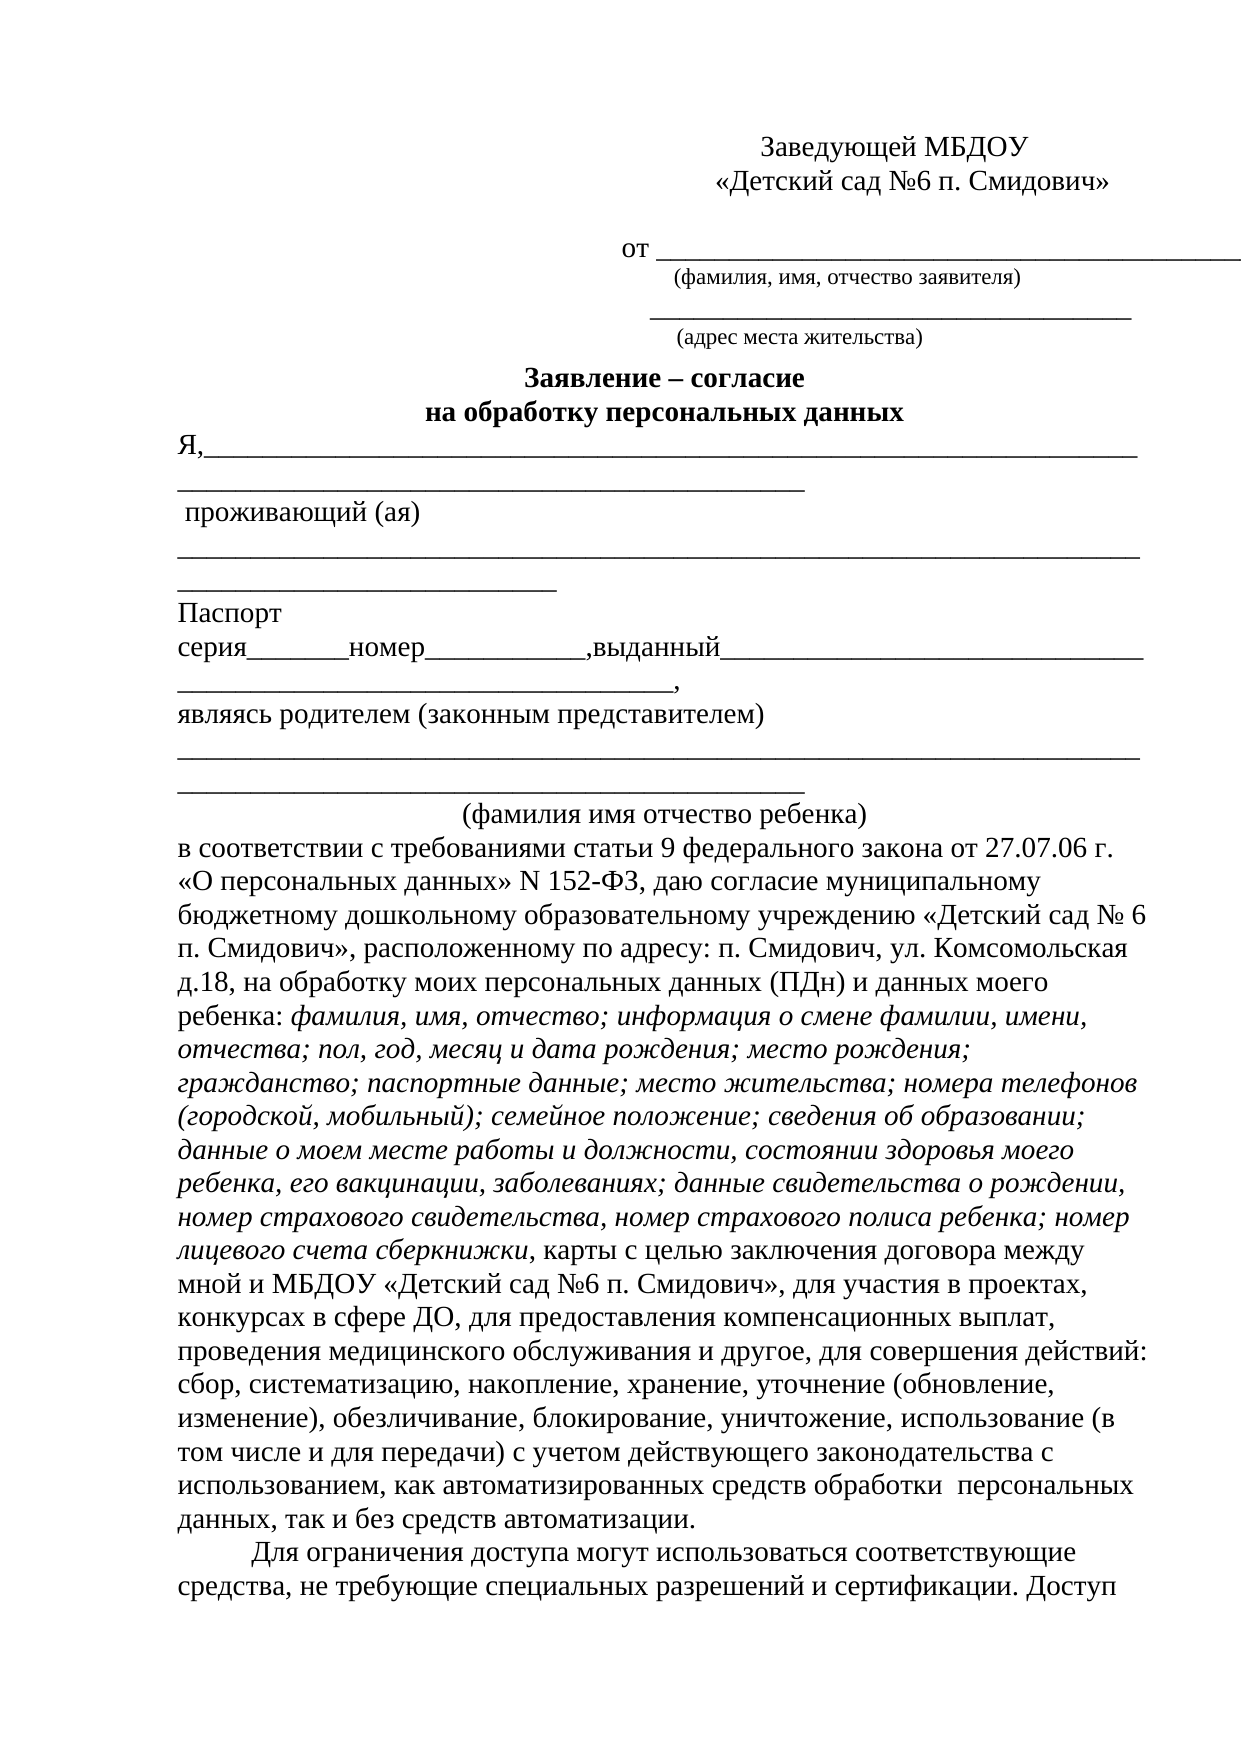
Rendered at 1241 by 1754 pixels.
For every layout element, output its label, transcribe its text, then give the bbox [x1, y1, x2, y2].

text являясь родителем (законным представителем) _____________________________________________________________________________________________________________ [177, 696, 1152, 796]
text (фамилия имя отчество ребенка) [177, 796, 1152, 830]
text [177, 1534, 1152, 1601]
text Паспорт серия_______номер___________,выданный_______________________________________________________________, [177, 595, 1152, 696]
text Я,___________________________________________________________________________________________________________ [177, 427, 1152, 494]
text в соответствии с требованиями статьи 9 федерального закона от 27.07.06 г. «О персональных данных» N 152-ФЗ, даю согласие муниципальному бюджетному дошкольному образовательному учреждению «Детский сад № 6 п. Смидович», расположенному по адресу: п. Смидович, ул. Комсомольская д.18, на обработку моих персональных данных (ПДн) и данных моего ребенка: фамилия, имя, отчество; информация о смене фамилии, имени, отчества; пол, год, месяц и дата рождения; место рождения; гражданство; паспортные данные; место жительства; номера телефонов (городской, мобильный); семейное положение; сведения об образовании; данные о моем месте работы и должности, состоянии здоровья моего ребенка, его вакцинации, заболеваниях; данные свидетельства о рождении, номер страхового свидетельства, номер страхового полиса ребенка; номер лицевого счета сберкнижки, карты с целью заключения договора между мной и МБДОУ «Детский сад №6 п. Смидович», для участия в проектах, конкурсах в сфере ДО, для предоставления компенсационных выплат, проведения медицинского обслуживания и другое, для совершения действий: сбор, систематизацию, накопление, хранение, уточнение (обновление, изменение), обезличивание, блокирование, уничтожение, использование (в том числе и для передачи) с учетом действующего законодательства с использованием, как автоматизированных средств обработки персональных данных, так и без средств автоматизации. [177, 830, 1152, 1534]
text проживающий (ая) ____________________________________________________________________________________________ [177, 494, 1152, 595]
text на обработку персональных данных [177, 394, 1152, 427]
table_header Заведующей МБДОУ «Детский сад №6 п. Смидович» от _____________________________________________ (фамилия, имя, отчество заявителя) _________________________________ (адрес места жительства) [166, 118, 1240, 360]
text Заявление – согласие [177, 360, 1152, 394]
